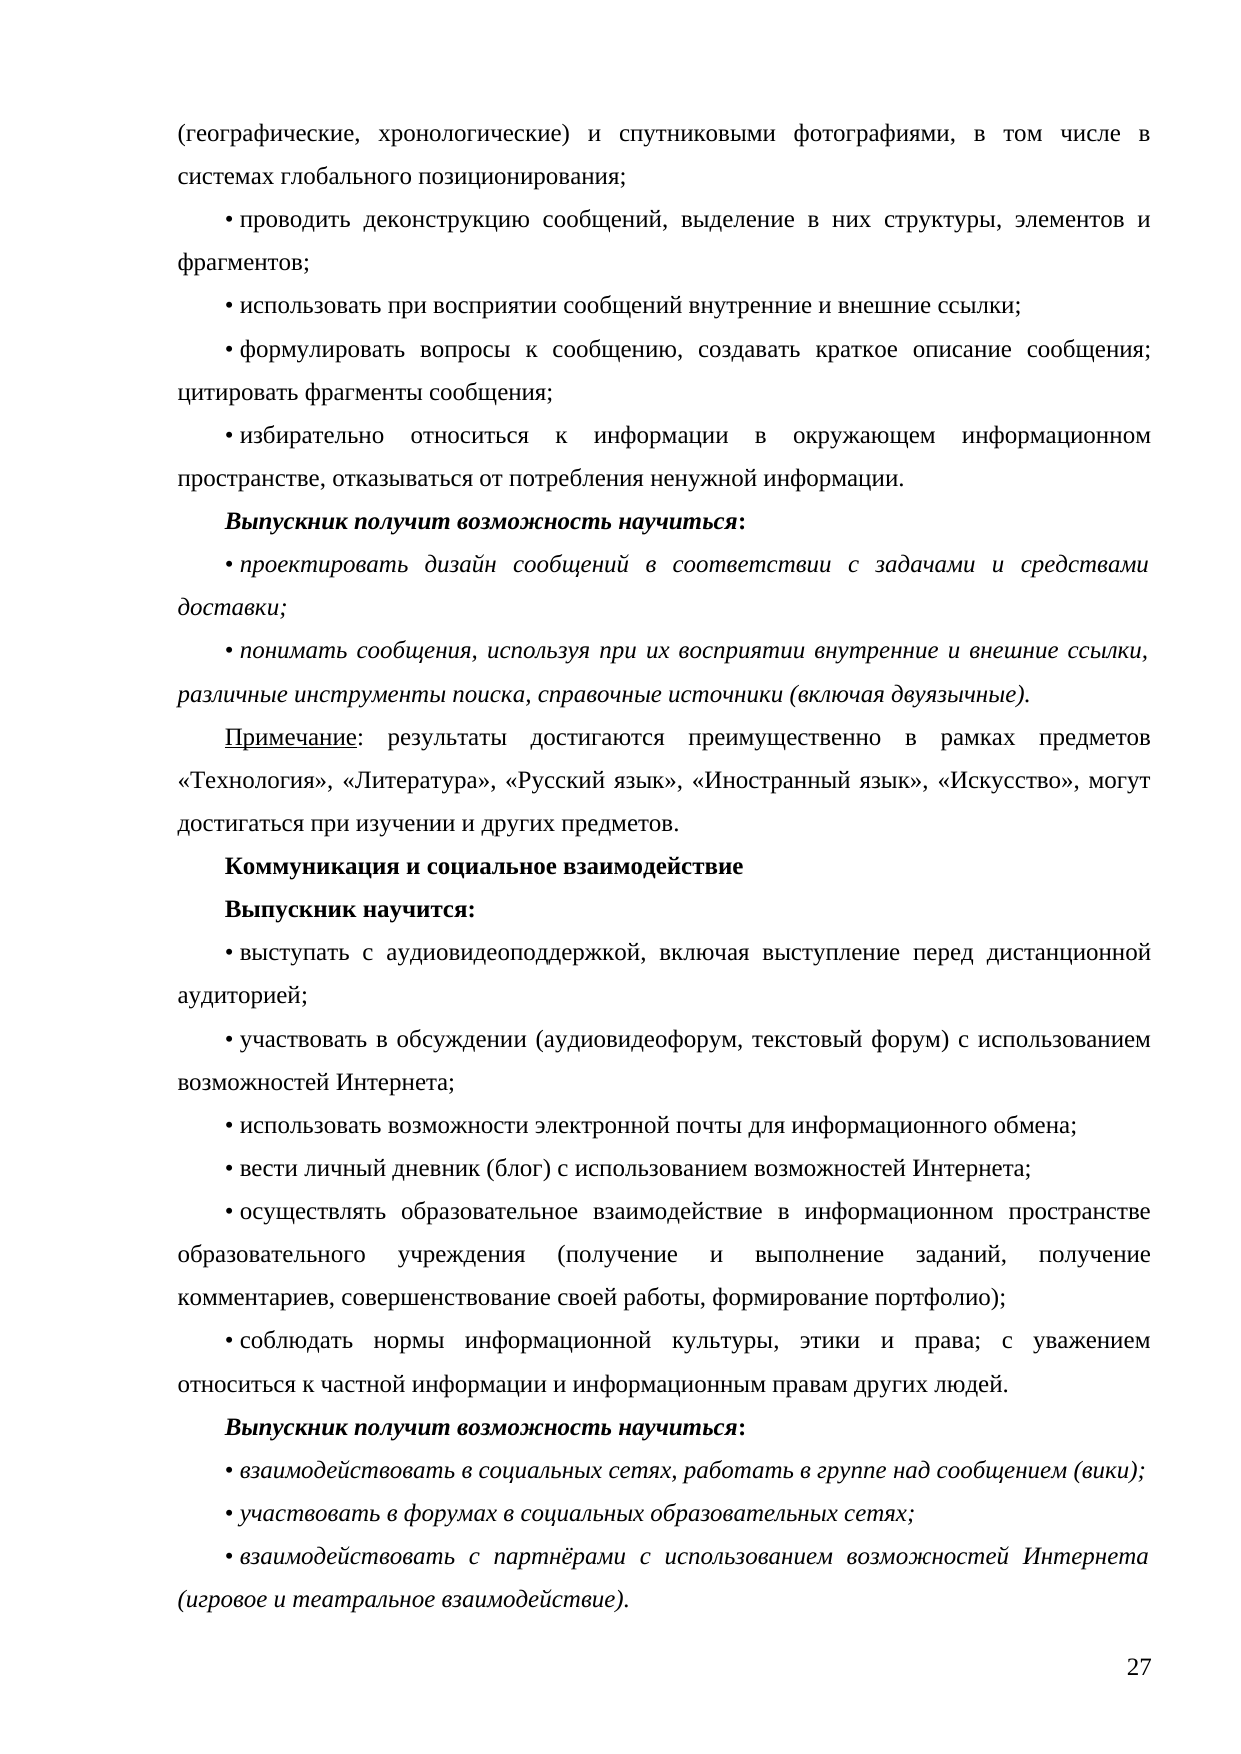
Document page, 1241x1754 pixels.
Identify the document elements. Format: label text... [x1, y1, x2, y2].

text Выпускник получит возможность научиться: [177, 1412, 1152, 1441]
text Выпускник получит возможность научиться: [177, 506, 1152, 535]
text • проектировать дизайн сообщений в соответствии с задачами и средствами доставки; [177, 549, 1152, 621]
text • использовать при восприятии сообщений внутренние и внешние ссылки; [177, 291, 1152, 319]
text • взаимодействовать с партнёрами с использованием возможностей Интернета (игровое и театральное взаимодействие). [177, 1541, 1152, 1613]
text • осуществлять образовательное взаимодействие в информационном пространстве образовательного учреждения (получение и выполнение заданий, получение комментариев, совершенствование своей работы, формирование портфолио); [177, 1196, 1152, 1311]
text • использовать возможности электронной почты для информационного обмена; [177, 1110, 1152, 1139]
text • избирательно относиться к информации в окружающем информационном пространстве, отказываться от потребления ненужной информации. [177, 420, 1152, 492]
text • выступать с аудиовидеоподдержкой, включая выступление перед дистанционной аудиторией; [177, 937, 1152, 1009]
text • участвовать в обсуждении (аудиовидеофорум, текстовый форум) с использованием возможностей Интернета; [177, 1024, 1152, 1096]
text • соблюдать нормы информационной культуры, этики и права; с уважением относиться к частной информации и информационным правам других людей. [177, 1326, 1152, 1397]
text Примечание: результаты достигаются преимущественно в рамках предметов «Технология», «Литература», «Русский язык», «Иностранный язык», «Искусство», могут достигаться при изучении и других предметов. [177, 722, 1152, 837]
text • понимать сообщения, используя при их восприятии внутренние и внешние ссылки, различные инструменты поиска, справочные источники (включая двуязычные). [177, 636, 1152, 707]
text Коммуникация и социальное взаимодействие [177, 851, 1152, 880]
text • проводить деконструкцию сообщений, выделение в них структуры, элементов и фрагментов; [177, 204, 1152, 276]
text • вести личный дневник (блог) с использованием возможностей Интернета; [177, 1153, 1152, 1182]
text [177, 118, 1152, 190]
text • формулировать вопросы к сообщению, создавать краткое описание сообщения; цитировать фрагменты сообщения; [177, 334, 1152, 406]
text Выпускник научится: [177, 894, 1152, 923]
text • участвовать в форумах в социальных образовательных сетях; [177, 1498, 1152, 1527]
text • взаимодействовать в социальных сетях, работать в группе над сообщением (вики); [177, 1455, 1152, 1484]
